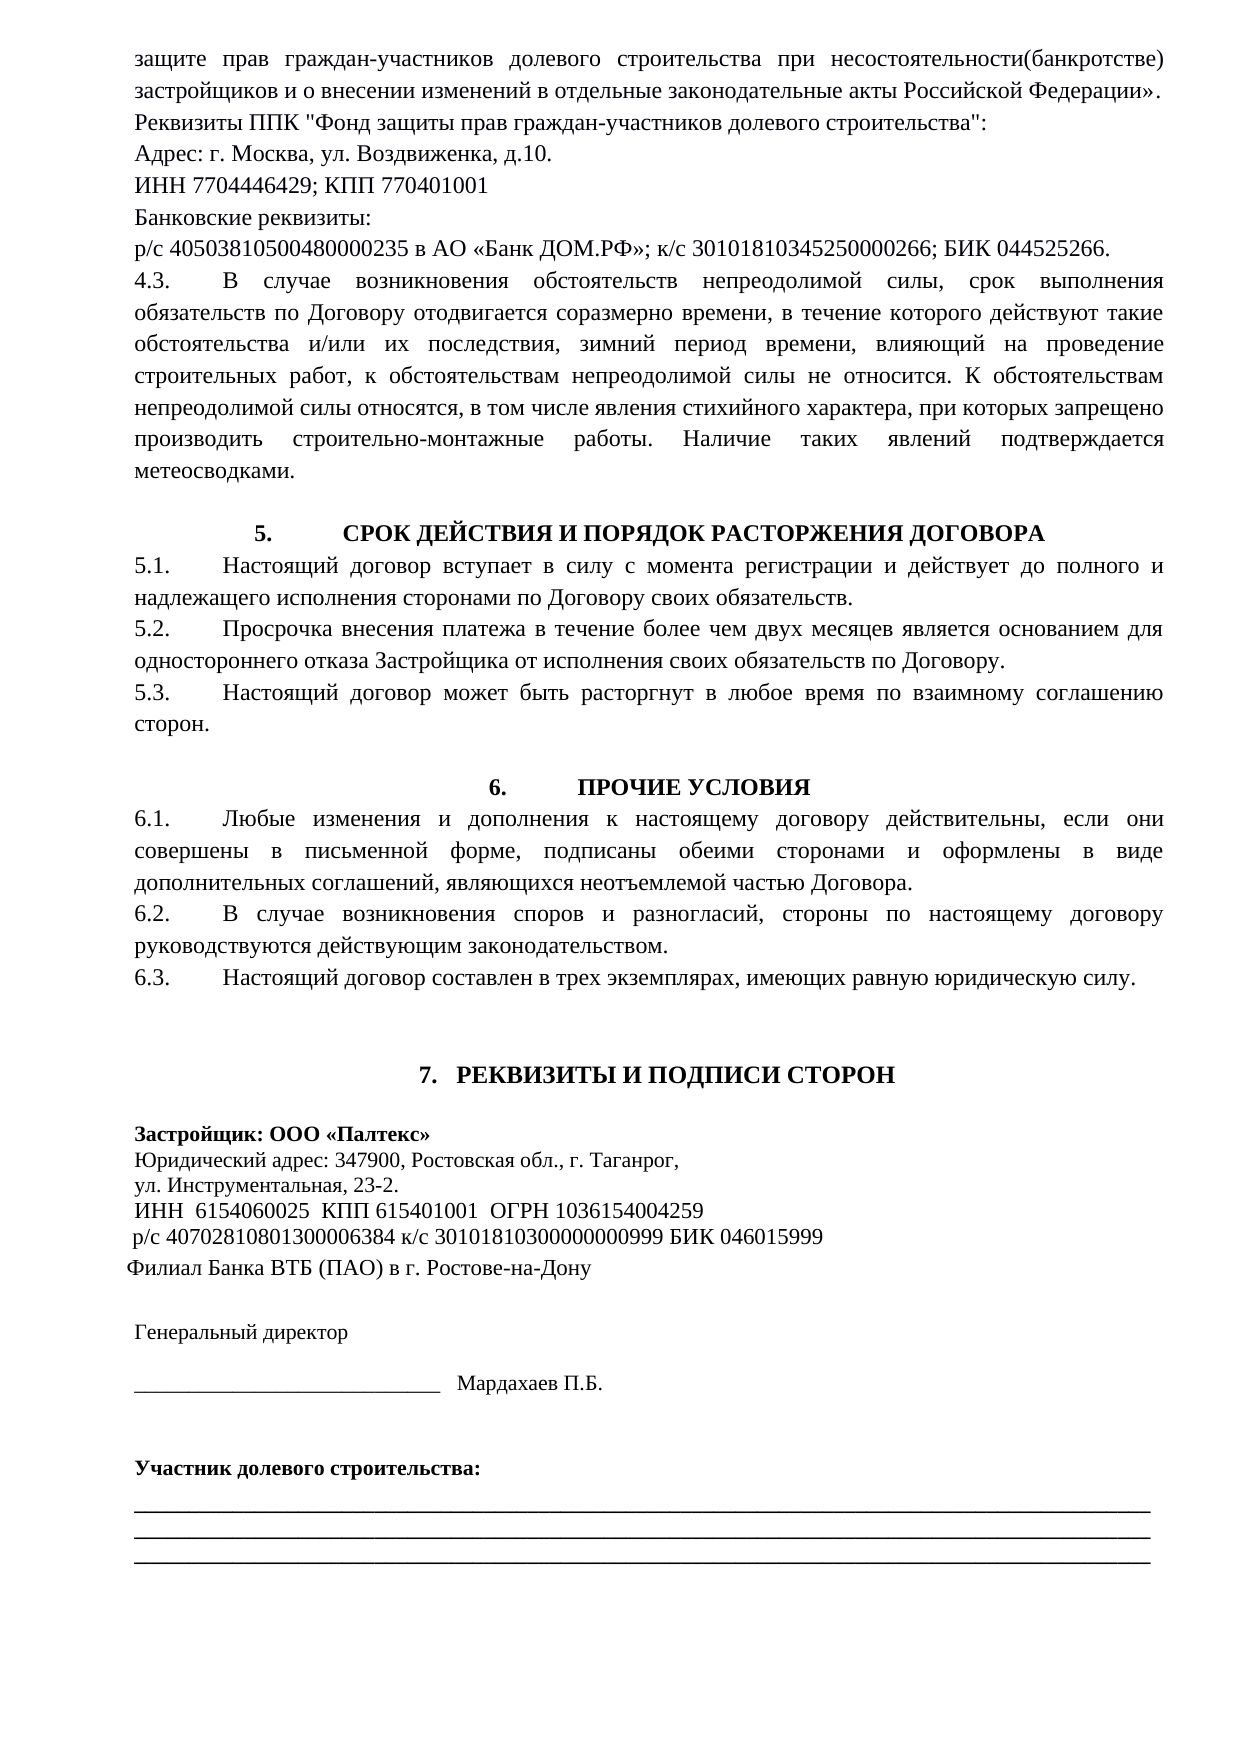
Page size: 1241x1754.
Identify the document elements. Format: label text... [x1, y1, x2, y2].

list Любые изменения и дополнения к настоящему договору действительны, если они совершены в письменной форме, подписаны обеими сторонами и оформлены в виде дополнительных соглашений, являющихся неотъемлемой частью Договора. [134, 804, 1165, 895]
list Настоящий договор составлен в трех экземплярах, имеющих равную юридическую силу. [134, 963, 1165, 990]
text ИНН 7704446429; КПП 770401001 [134, 171, 1165, 199]
text ул. Инструментальная, 23-2. [134, 1172, 1165, 1197]
text ____________________________ Мардахаев П.Б. [134, 1369, 1165, 1395]
list В случае возникновения обстоятельств непреодолимой силы, срок выполнения обязательств по Договору отодвигается соразмерно времени, в течение которого действуют такие обстоятельства и/или их последствия, зимний период времени, влияющий на проведение строительных работ, к обстоятельствам непреодолимой силы не относится. К обстоятельствам непреодолимой силы относятся, в том числе явления стихийного характера, при которых запрещено производить строительно-монтажные работы. Наличие таких явлений подтверждается метеосводками. [134, 266, 1165, 484]
text Застройщик: ООО «Палтекс» [134, 1121, 1165, 1147]
list РЕКВИЗИТЫ И ПОДПИСИ СТОРОН [149, 1060, 1165, 1089]
list В случае возникновения споров и разногласий, стороны по настоящему договору руководствуются действующим законодательством. [134, 899, 1165, 959]
text _______________________________________________________________________________________________________________________________________________________________________________________________________________________________________________________________________________________ [134, 1490, 1153, 1566]
list ПРОЧИЕ УСЛОВИЯ [134, 773, 1165, 800]
list Настоящий договор может быть расторгнут в любое время по взаимному соглашению сторон. [134, 678, 1165, 737]
text Генеральный директор [134, 1319, 1165, 1344]
text ИНН 6154060025 КПП 615401001 ОГРН 1036154004259 [134, 1197, 1165, 1223]
text Банковские реквизиты: [134, 203, 1165, 230]
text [134, 44, 1165, 104]
list Настоящий договор вступает в силу с момента регистрации и действует до полного и надлежащего исполнения сторонами по Договору своих обязательств. [134, 551, 1165, 610]
text р/с 40503810500480000235 в АО «Банк ДОМ.РФ»; к/с 30101810345250000266; БИК 044525266. [134, 234, 1165, 262]
text Адрес: г. Москва, ул. Воздвиженка, д.10. [134, 139, 1165, 167]
list Просрочка внесения платежа в течение более чем двух месяцев является основанием для одностороннего отказа Застройщика от исполнения своих обязательств по Договору. [134, 614, 1165, 674]
text Участник долевого строительства: [134, 1455, 961, 1480]
text Юридический адрес: 347900, Ростовская обл., г. Таганрог, [134, 1147, 1165, 1172]
text р/с 40702810801300006384 к/с 30101810300000000999 БИК 046015999 [75, 1223, 1165, 1250]
list СРОК ДЕЙСТВИЯ И ПОРЯДОК РАСТОРЖЕНИЯ ДОГОВОРА [134, 519, 1165, 547]
text Реквизиты ППК "Фонд защиты прав граждан-участников долевого строительства": [134, 108, 1165, 135]
text Филиал Банка ВТБ (ПАО) в г. Ростове-на-Дону [75, 1254, 1165, 1280]
